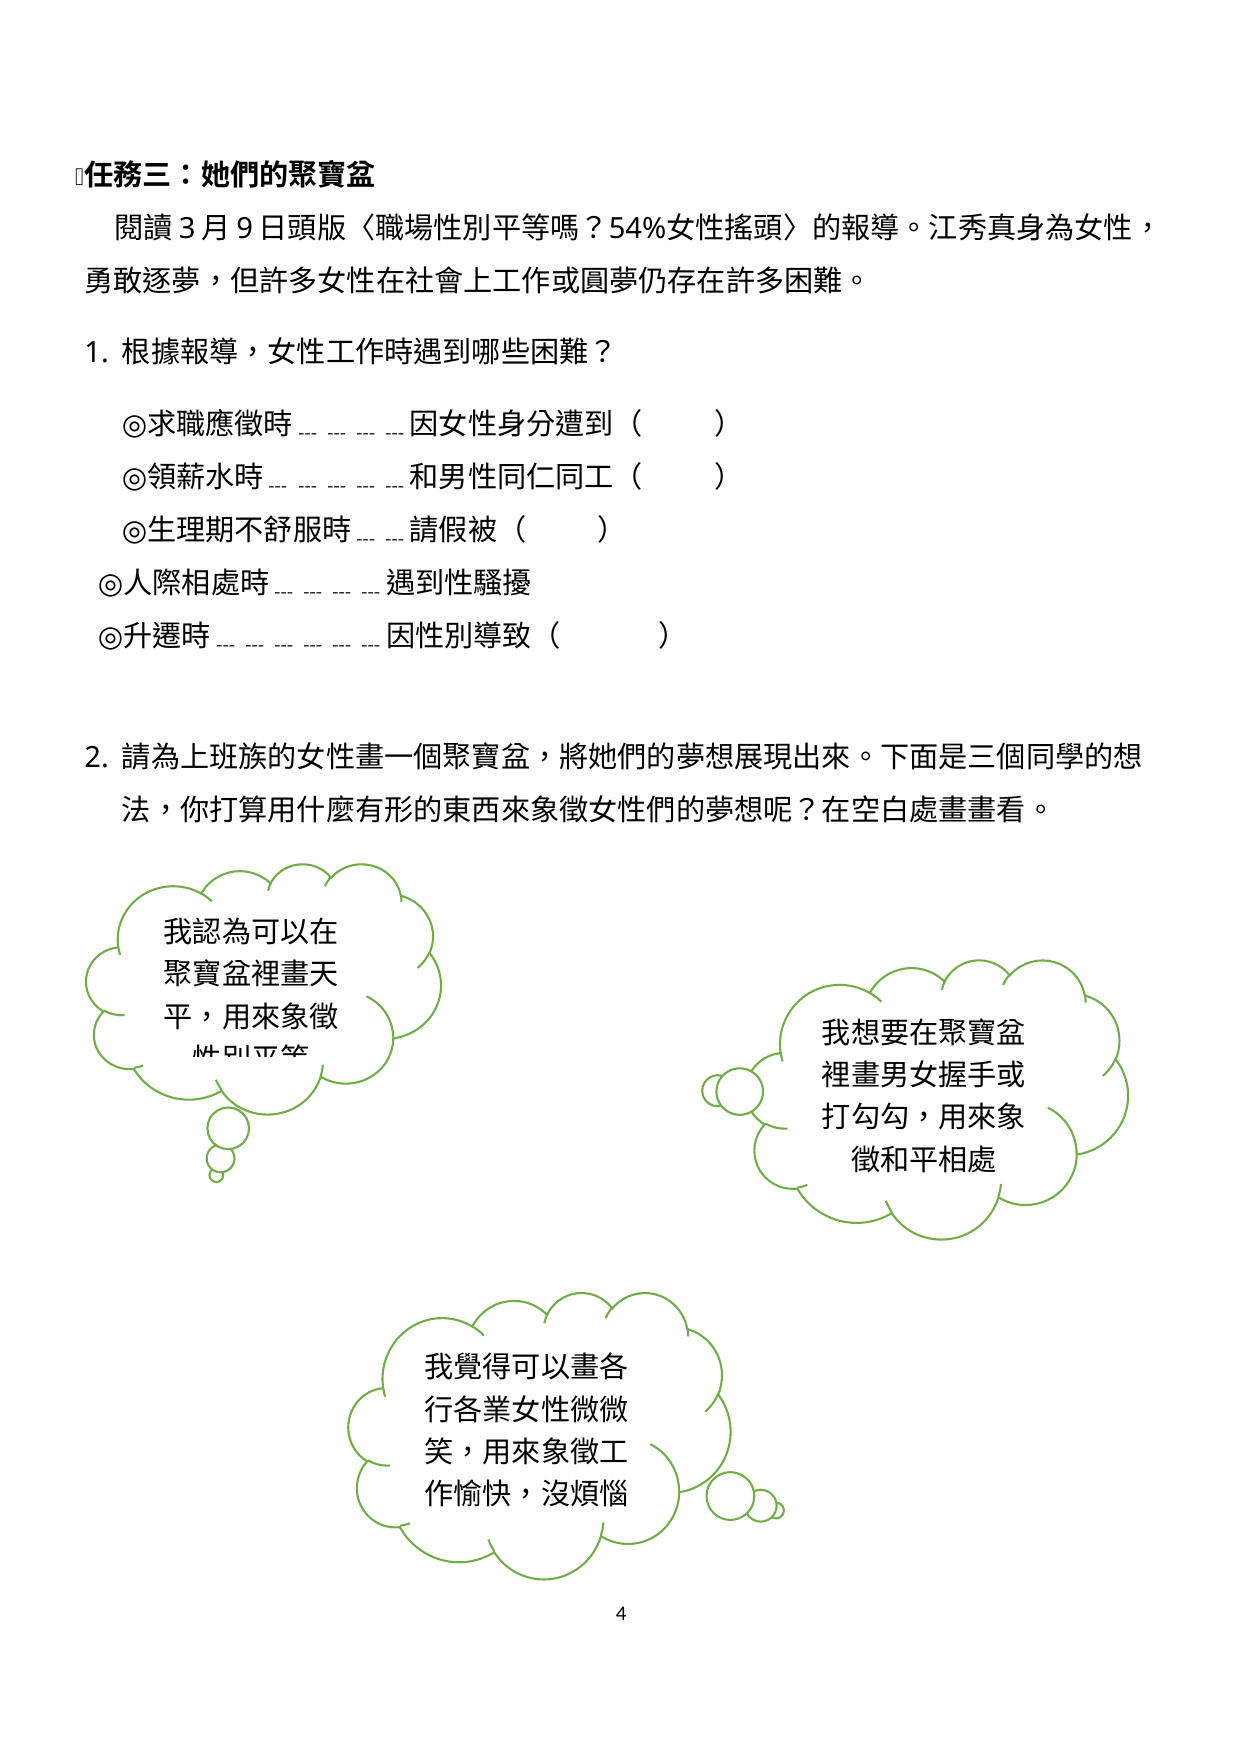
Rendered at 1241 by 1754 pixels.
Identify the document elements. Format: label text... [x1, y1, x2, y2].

text 任務三：她們的聚寶盆 [75, 152, 1167, 194]
text ◎人際相處時﹍﹍﹍﹍遇到性騷擾 [75, 559, 1167, 602]
list 請為上班族的女性畫一個聚寶盆，將她們的夢想展現出來。下面是三個同學的想法，你打算用什麼有形的東西來象徵女性們的夢想呢？在空白處畫畫看。 [84, 733, 1167, 829]
text ◎求職應徵時﹍﹍﹍﹍因女性身分遭到（ ） [122, 401, 1167, 443]
text ◎升遷時﹍﹍﹍﹍﹍﹍因性別導致（ ） [75, 612, 1167, 654]
text 閱讀3月9日頭版〈職場性別平等嗎？54%女性搖頭〉的報導。江秀真身為女性，勇敢逐夢，但許多女性在社會上工作或圓夢仍存在許多困難。 [84, 204, 1167, 299]
list 根據報導，女性工作時遇到哪些困難？ [84, 329, 1167, 371]
text ◎生理期不舒服時﹍﹍請假被（ ） [122, 506, 1167, 549]
text ◎領薪水時﹍﹍﹍﹍﹍和男性同仁同工（ ） [122, 453, 1167, 496]
